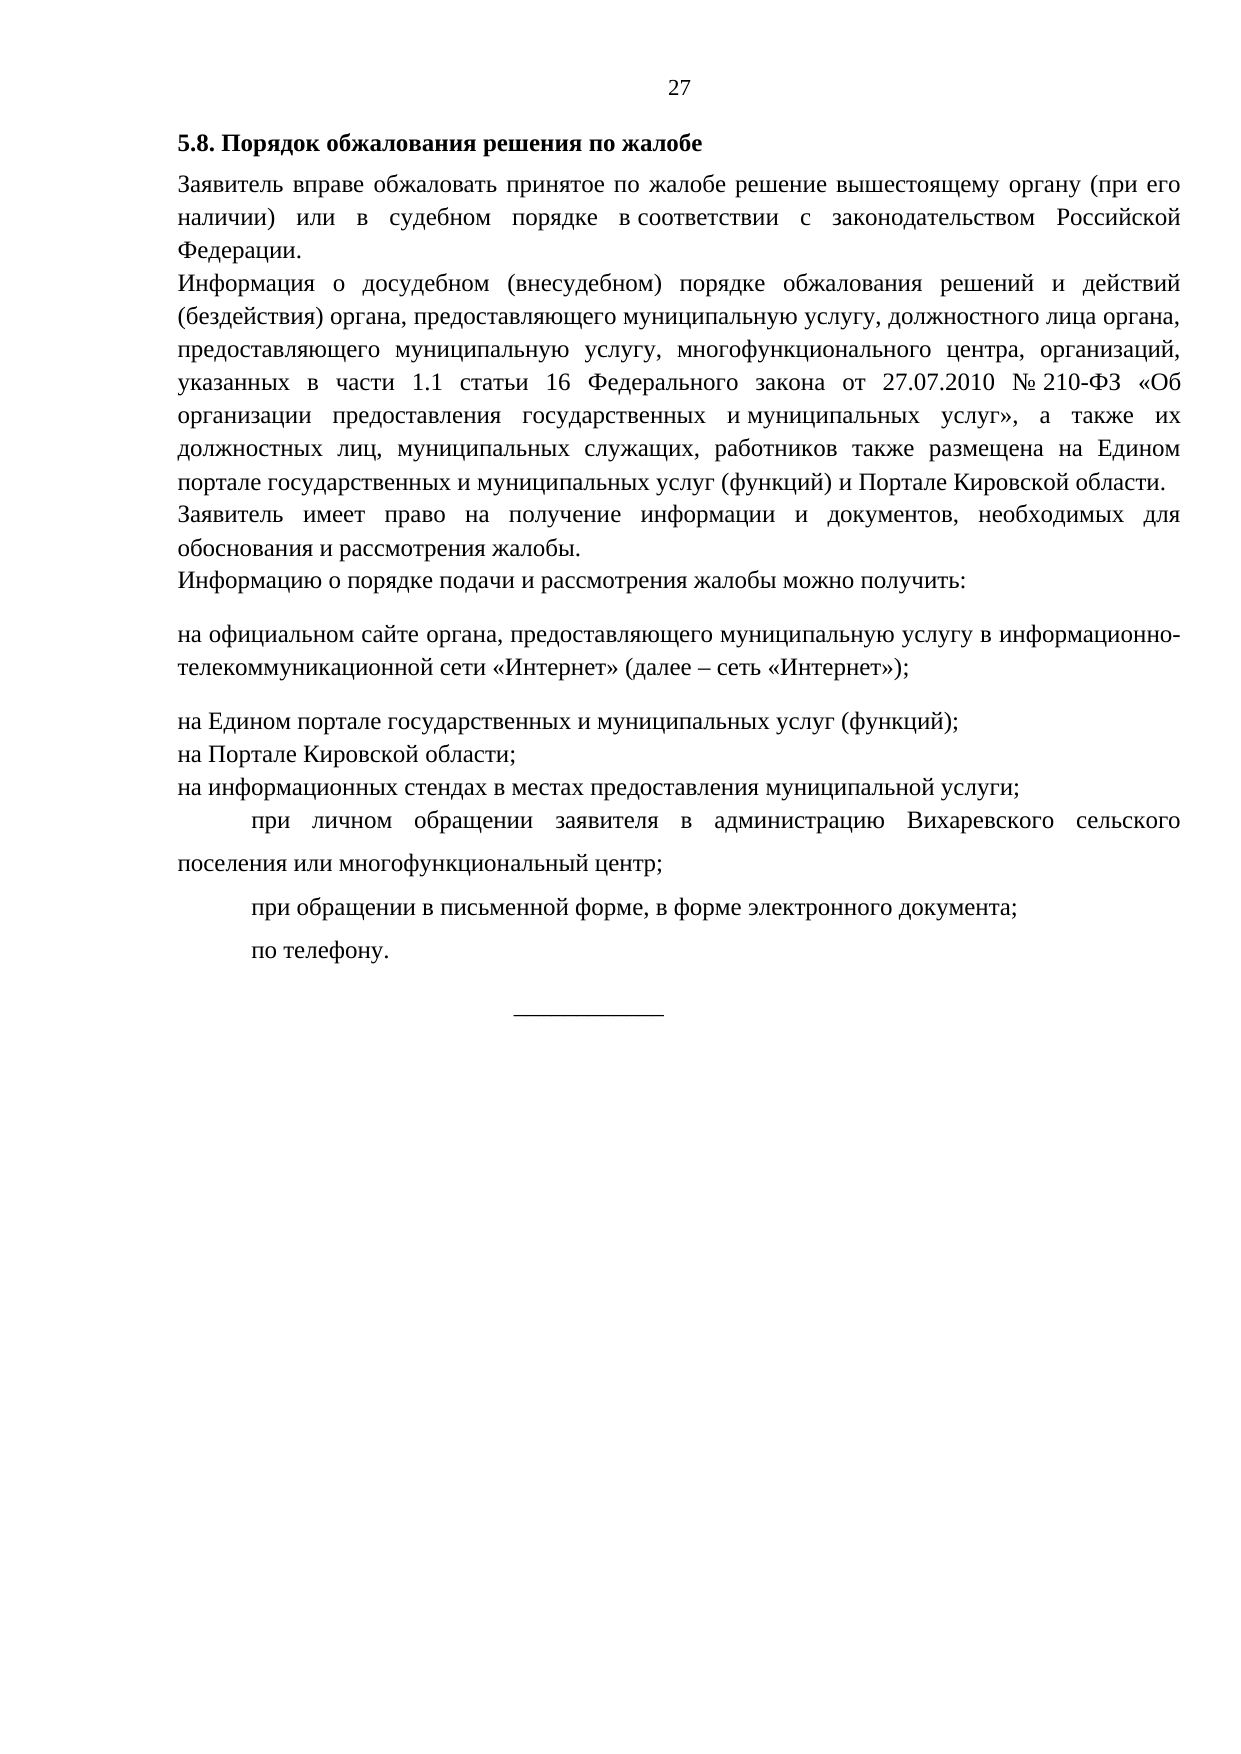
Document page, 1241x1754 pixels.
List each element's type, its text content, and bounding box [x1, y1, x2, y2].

text Информация о досудебном (внесудебном) порядке обжалования решений и действий (бездействия) органа, предоставляющего муниципальную услугу, должностного лица органа, предоставляющего муниципальную услугу, многофункционального центра, организаций, указанных в части 1.1 статьи 16 Федерального закона от 27.07.2010 № 210-ФЗ «Об организации предоставления государственных и муниципальных услуг», а также их должностных лиц, муниципальных служащих, работников также размещена на Едином портале государственных и муниципальных услуг (функций) и Портале Кировской области. [177, 268, 1181, 495]
text Информацию о порядке подачи и рассмотрения жалобы можно получить: [177, 566, 1181, 594]
text на официальном сайте органа, предоставляющего муниципальную услугу в информационно-телекоммуникационной сети «Интернет» (далее – сеть «Интернет»); [177, 619, 1181, 681]
text на информационных стендах в местах предоставления муниципальной услуги; [177, 772, 1181, 801]
text на Едином портале государственных и муниципальных услуг (функций); [177, 706, 1181, 735]
text Заявитель имеет право на получение информации и документов, необходимых для обоснования и рассмотрения жалобы. [177, 499, 1181, 561]
text Заявитель вправе обжаловать принятое по жалобе решение вышестоящему органу (при его наличии) или в судебном порядке в соответствии с законодательством Российской Федерации. [177, 169, 1181, 264]
text ____________ [177, 990, 1181, 1019]
list при личном обращении заявителя в администрацию Вихаревского сельского поселения или многофункциональный центр; [177, 805, 1181, 877]
list по телефону. [177, 935, 1181, 963]
text на Портале Кировской области; [177, 739, 1181, 768]
list при обращении в письменной форме, в форме электронного документа; [177, 892, 1181, 920]
subtitle 5.8. Порядок обжалования решения по жалобе [177, 128, 1181, 157]
